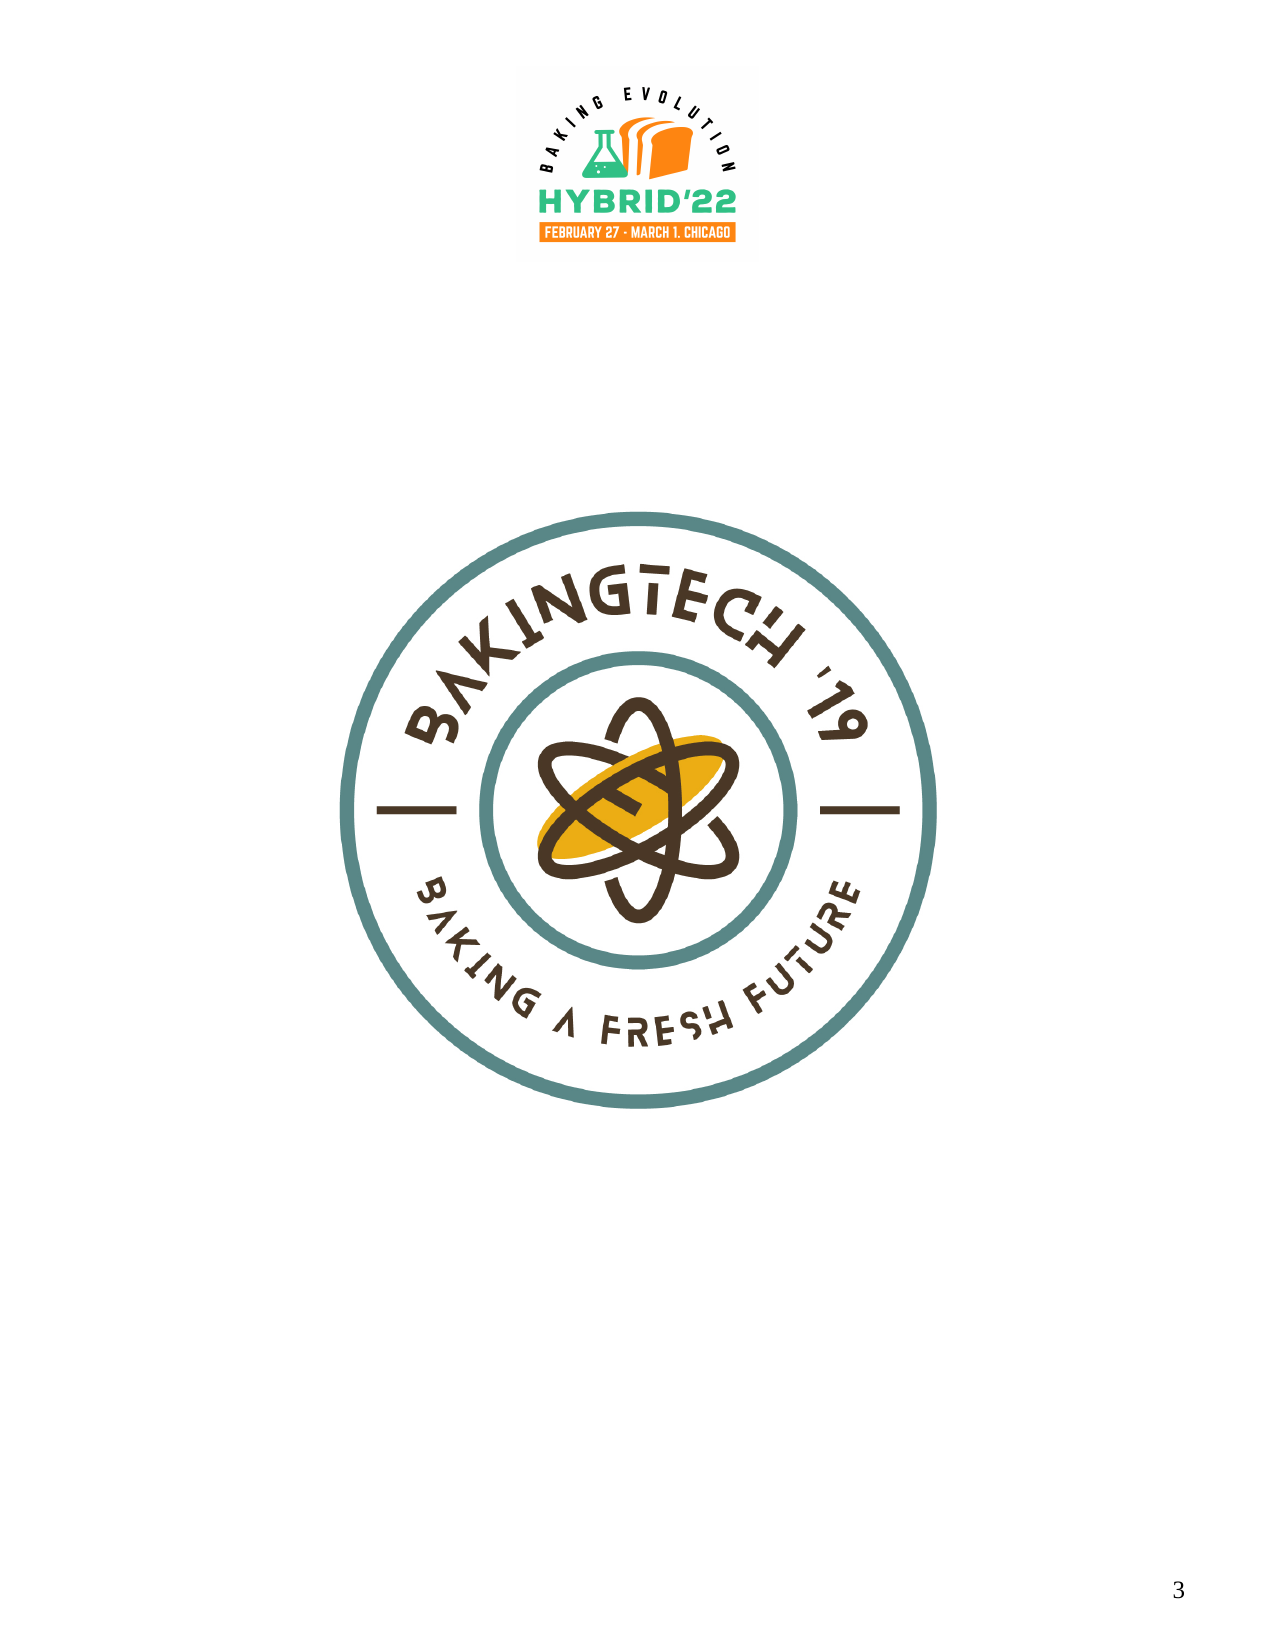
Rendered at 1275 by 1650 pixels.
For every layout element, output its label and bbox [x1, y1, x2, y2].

picture [90, 66, 1186, 1268]
